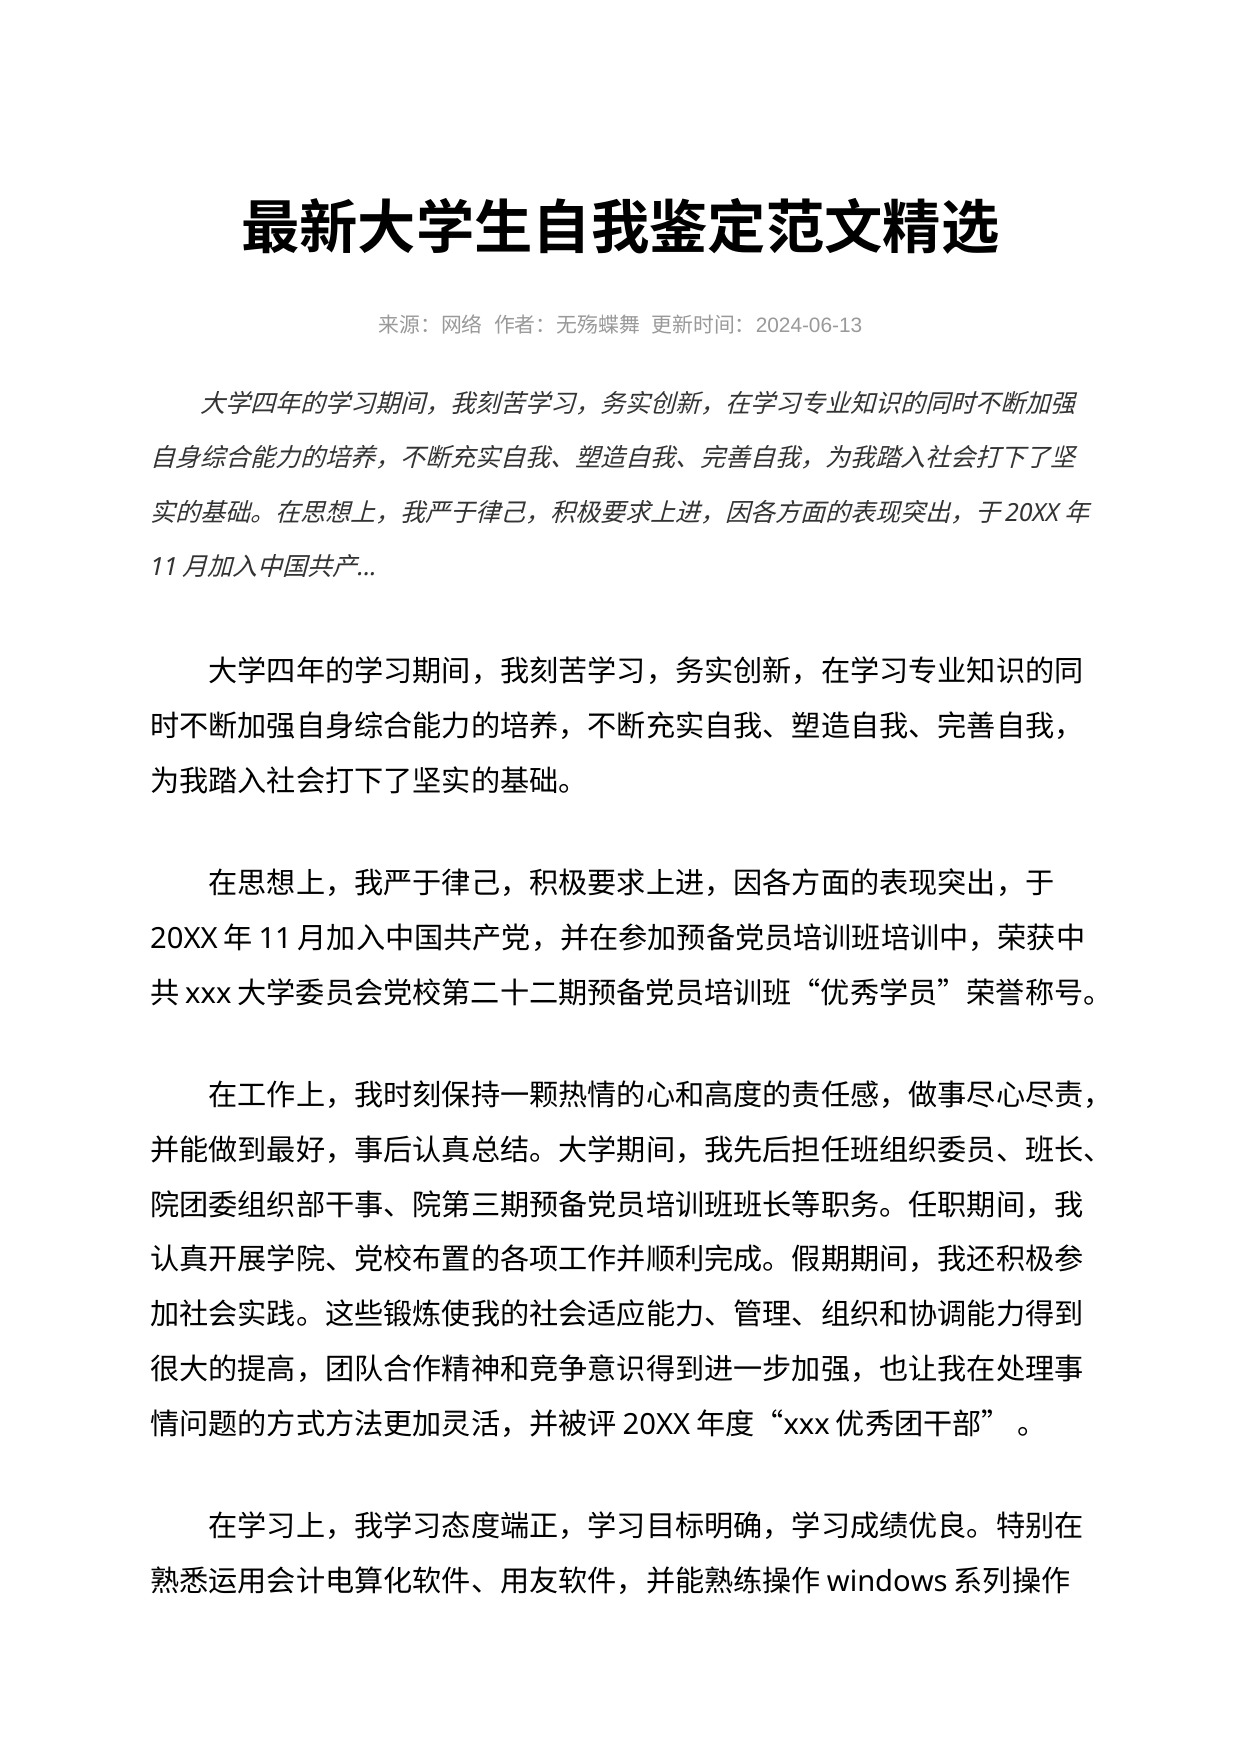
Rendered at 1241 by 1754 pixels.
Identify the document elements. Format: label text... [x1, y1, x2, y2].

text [150, 1503, 1090, 1600]
text 在工作上，我时刻保持一颗热情的心和高度的责任感，做事尽心尽责，并能做到最好，事后认真总结。大学期间，我先后担任班组织委员、班长、院团委组织部干事、院第三期预备党员培训班班长等职务。任职期间，我认真开展学院、党校布置的各项工作并顺利完成。假期期间，我还积极参加社会实践。这些锻炼使我的社会适应能力、管理、组织和协调能力得到很大的提高，团队合作精神和竞争意识得到进一步加强，也让我在处理事情问题的方式方法更加灵活，并被评20XX年度“xxx优秀团干部” 。 [150, 1071, 1090, 1443]
text 大学四年的学习期间，我刻苦学习，务实创新，在学习专业知识的同时不断加强自身综合能力的培养，不断充实自我、塑造自我、完善自我，为我踏入社会打下了坚实的基础。 [150, 648, 1090, 800]
text 在思想上，我严于律己，积极要求上进，因各方面的表现突出，于20XX年11月加入中国共产党，并在参加预备党员培训班培训中，荣获中共xxx大学委员会党校第二十二期预备党员培训班“优秀学员”荣誉称号。 [150, 859, 1090, 1012]
subtitle 最新大学生自我鉴定范文精选 [150, 181, 1090, 266]
text 大学四年的学习期间，我刻苦学习，务实创新，在学习专业知识的同时不断加强自身综合能力的培养，不断充实自我、塑造自我、完善自我，为我踏入社会打下了坚实的基础。在思想上，我严于律己，积极要求上进，因各方面的表现突出，于20XX年11月加入中国共产... [150, 383, 1090, 583]
text 来源：网络 作者：无殇蝶舞 更新时间：2024-06-13 [150, 313, 1090, 337]
